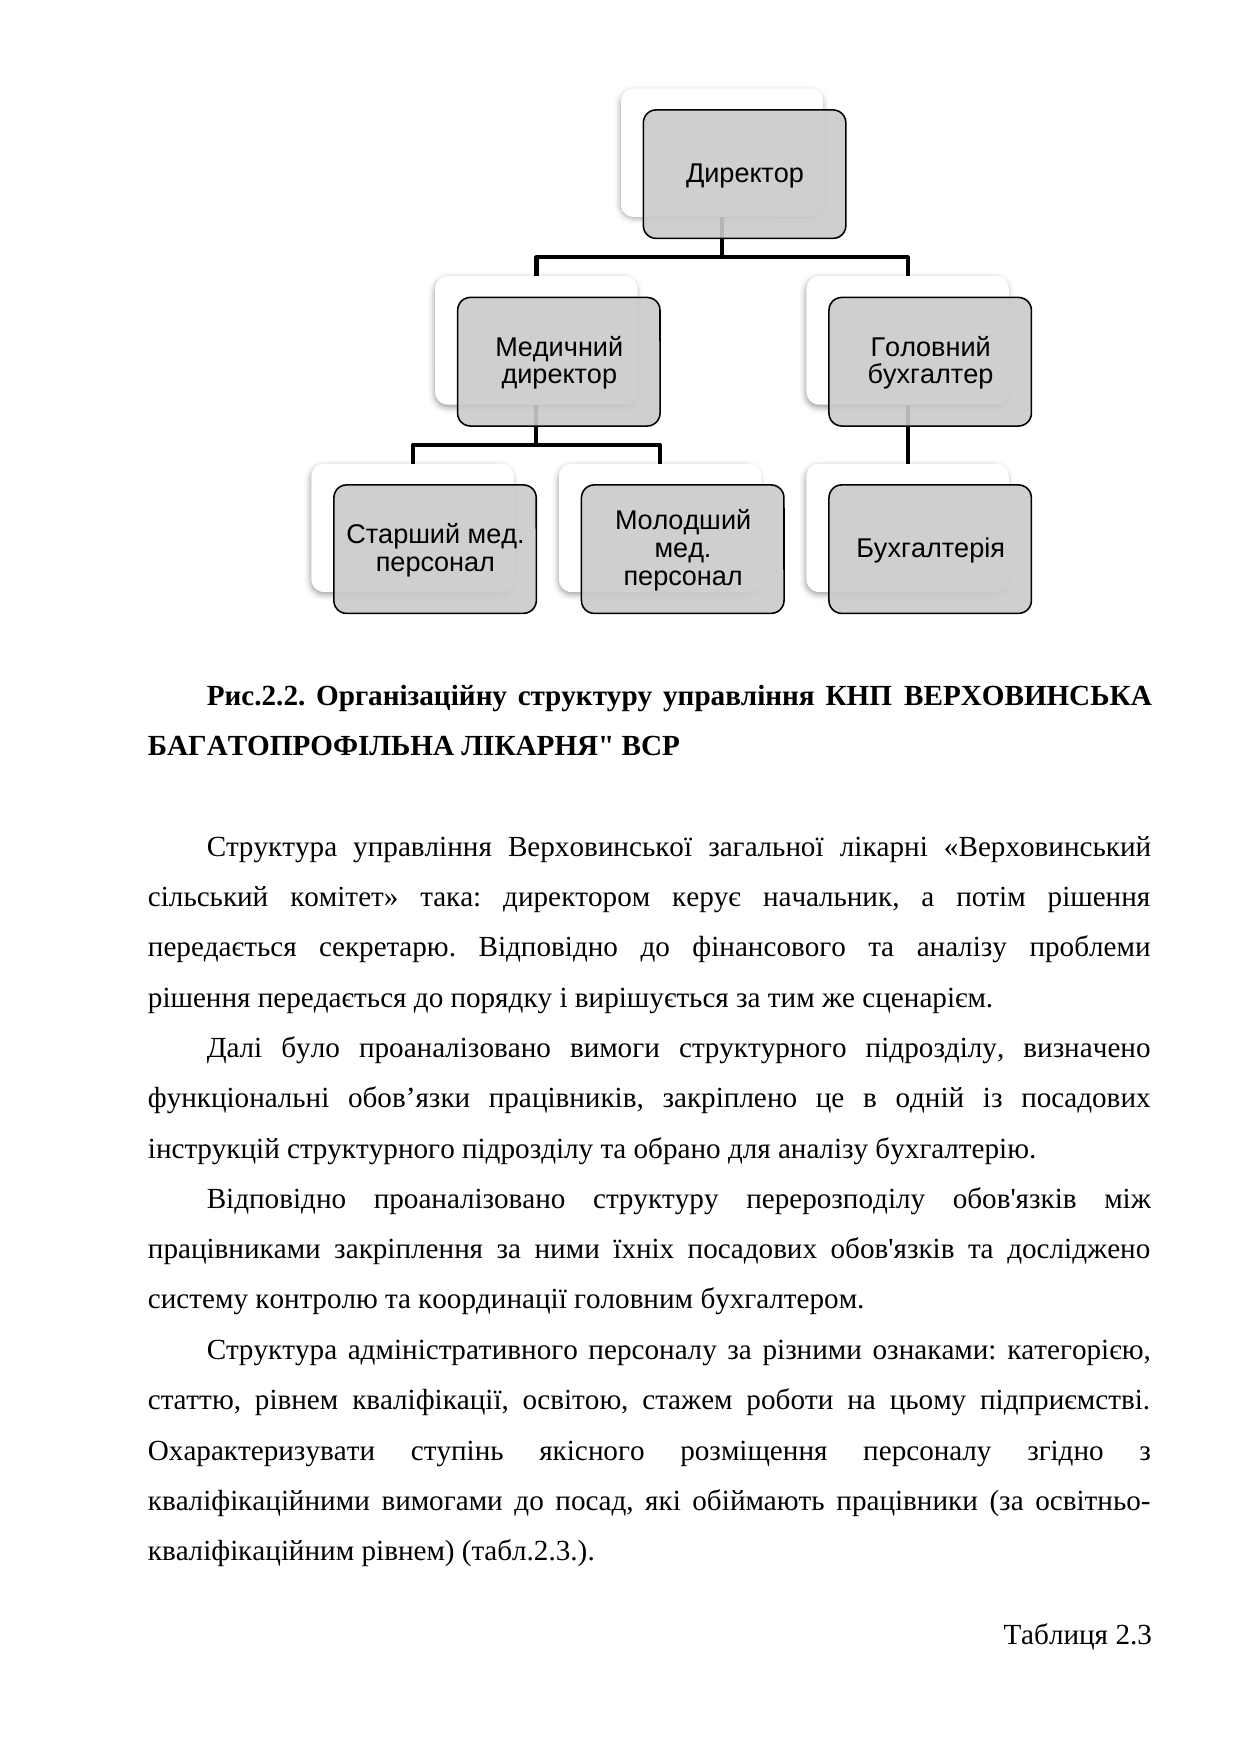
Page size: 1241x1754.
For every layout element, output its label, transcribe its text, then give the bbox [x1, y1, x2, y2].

text Структура управління Верховинської загальної лікарні «Верховинський сільський комітет» така: директором керує начальник, а потім рішення передається секретарю. Відповідно до фінансового та аналізу проблеми рішення передається до порядку і вирішується за тим же сценарієм. [148, 829, 1152, 1013]
text Далі було проаналізовано вимоги структурного підрозділу, визначено функціональні обов’язки працівників, закріплено це в одній із посадових інструкцій структурного підрозділу та обрано для аналізу бухгалтерію. [148, 1030, 1152, 1164]
text Відповідно проаналізовано структуру перерозподілу обов'язків між працівниками закріплення за ними їхніх посадових обов'язків та досліджено систему контролю та координації головним бухгалтером. [148, 1181, 1152, 1315]
text Таблиця 2.3 [148, 1617, 1152, 1651]
text Рис.2.2. Організаційну структуру управління КНП ВЕРХОВИНСЬКА БАГАТОПРОФІЛЬНА ЛІКАРНЯ" ВСР [148, 678, 1152, 762]
text Структура адміністративного персоналу за різними ознаками: категорією, статтю, рівнем кваліфікації, освітою, стажем роботи на цьому підприємстві. Охарактеризувати ступінь якісного розміщення персоналу згідно з кваліфікаційними вимогами до посад, які обіймають працівники (за освітньо-кваліфікаційним рівнем) (табл.2.3.). [148, 1332, 1152, 1567]
